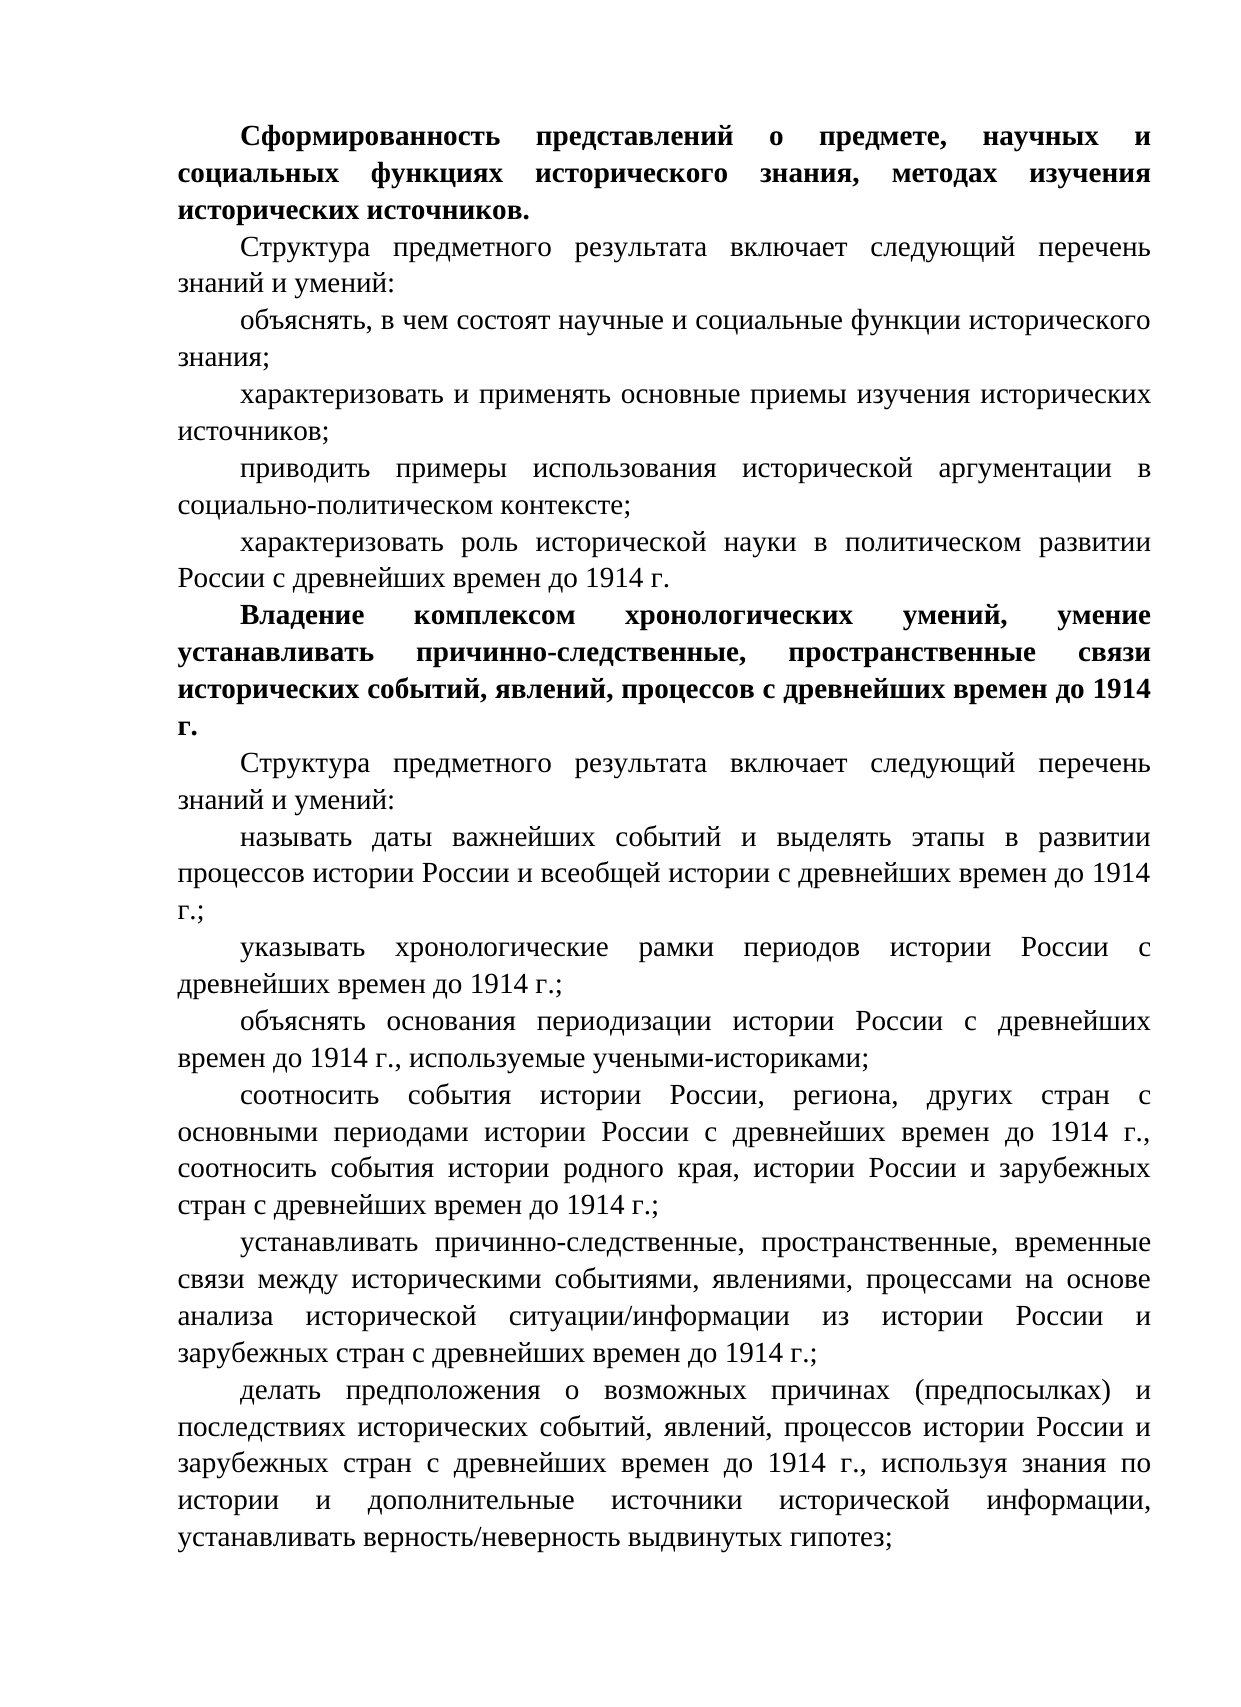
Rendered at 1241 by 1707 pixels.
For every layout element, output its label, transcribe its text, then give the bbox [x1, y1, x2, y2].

text объяснять основания периодизации истории России с древнейших времен до 1914 г., используемые учеными-историками; [177, 1003, 1152, 1073]
text Структура предметного результата включает следующий перечень знаний и умений: [177, 229, 1152, 299]
text указывать хронологические рамки периодов истории России с древнейших времен до 1914 г.; [177, 929, 1152, 1000]
text соотносить события истории России, региона, других стран с основными периодами истории России с древнейших времен до 1914 г., соотносить события истории родного края, истории России и зарубежных стран с древнейших времен до 1914 г.; [177, 1077, 1152, 1221]
text характеризовать и применять основные приемы изучения исторических источников; [177, 376, 1152, 447]
text называть даты важнейших событий и выделять этапы в развитии процессов истории России и всеобщей истории с древнейших времен до 1914 г.; [177, 819, 1152, 926]
text Владение комплексом хронологических умений, умение устанавливать причинно-следственные, пространственные связи исторических событий, явлений, процессов с древнейших времен до 1914 г. [177, 597, 1152, 742]
text Структура предметного результата включает следующий перечень знаний и умений: [177, 745, 1152, 815]
text делать предположения о возможных причинах (предпосылках) и последствиях исторических событий, явлений, процессов истории России и зарубежных стран с древнейших времен до 1914 г., используя знания по истории и дополнительные источники исторической информации, устанавливать верность/неверность выдвинутых гипотез; [177, 1372, 1152, 1553]
text приводить примеры использования исторической аргументации в социально-политическом контексте; [177, 450, 1152, 520]
text объяснять, в чем состоят научные и социальные функции исторического знания; [177, 302, 1152, 373]
text характеризовать роль исторической науки в политическом развитии России с древнейших времен до 1914 г. [177, 524, 1152, 594]
text устанавливать причинно-следственные, пространственные, временные связи между историческими событиями, явлениями, процессами на основе анализа исторической ситуации/информации из истории России и зарубежных стран с древнейших времен до 1914 г.; [177, 1224, 1152, 1368]
text Сформированность представлений о предмете, научных и социальных функциях исторического знания, методах изучения исторических источников. [177, 118, 1152, 225]
